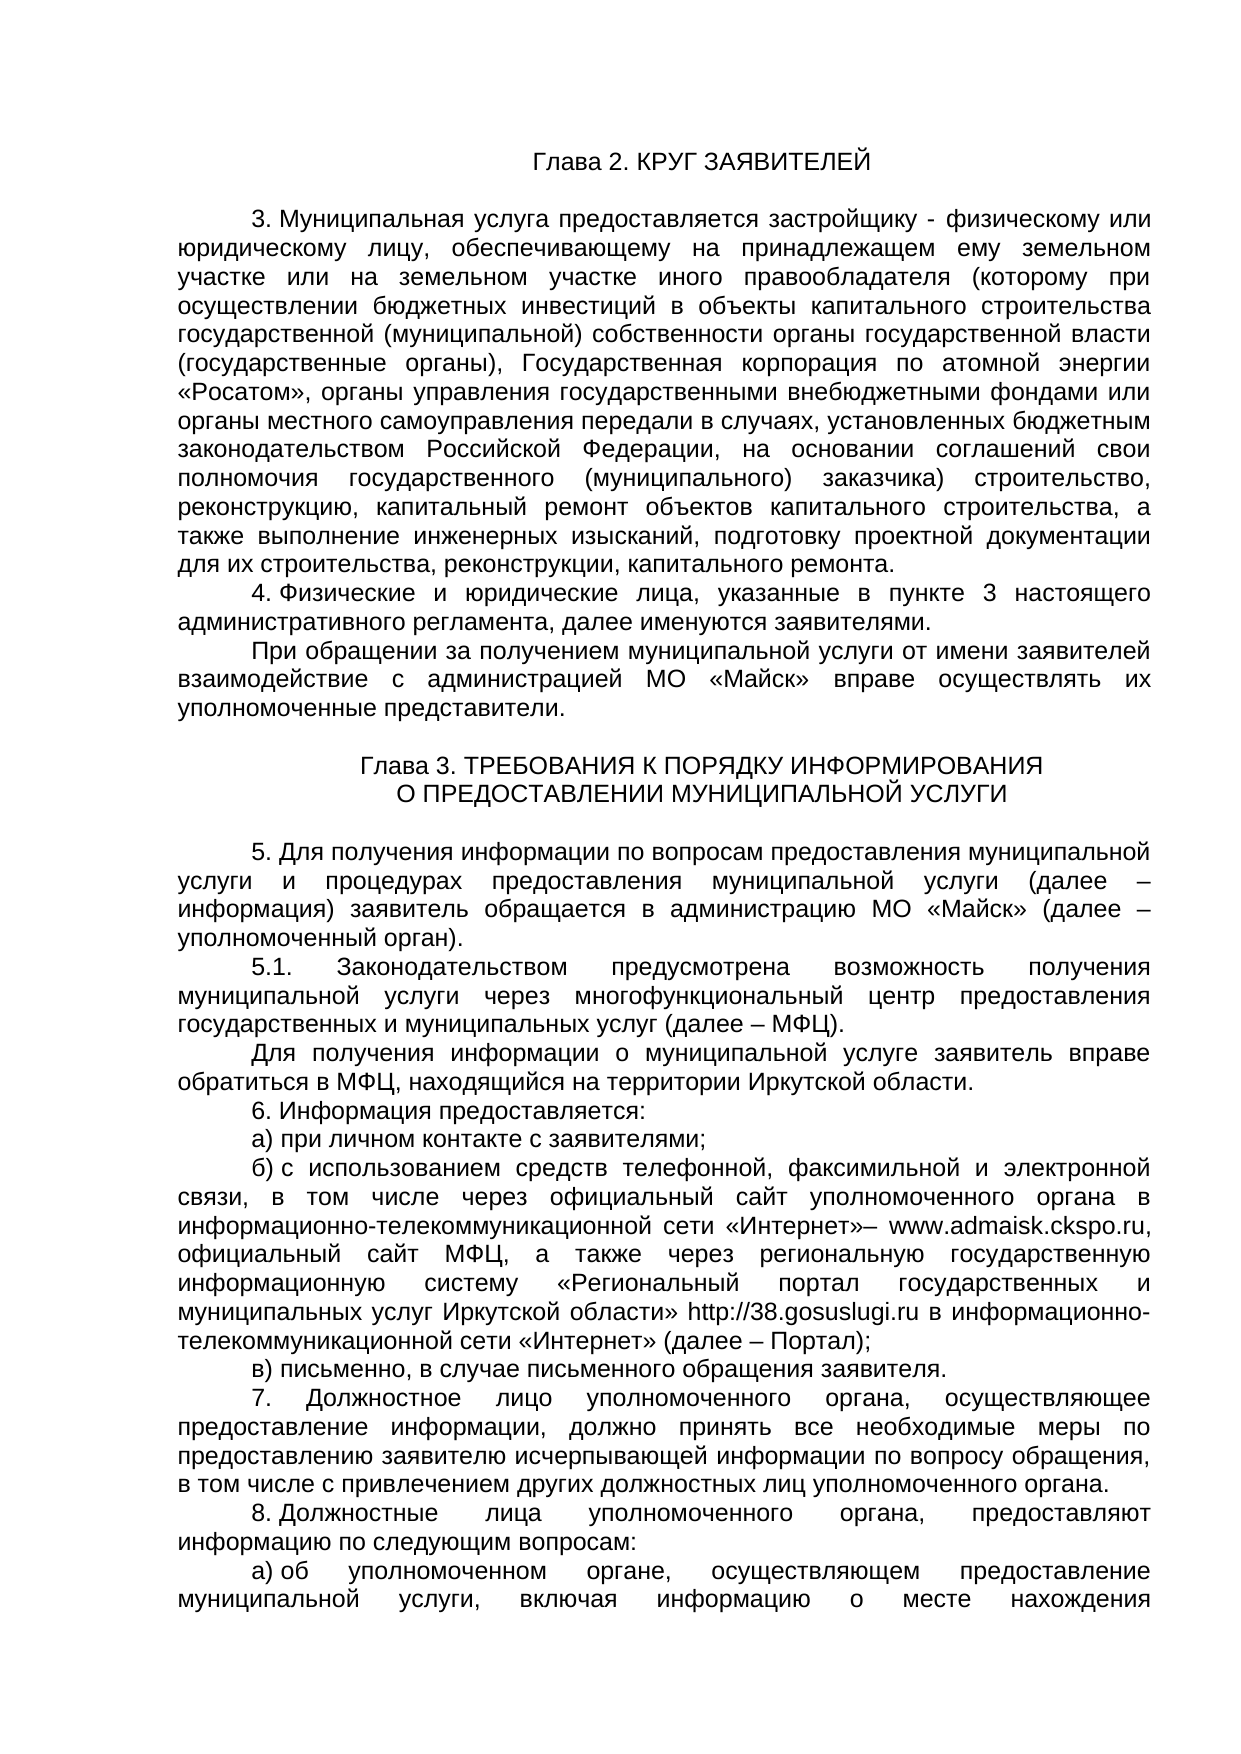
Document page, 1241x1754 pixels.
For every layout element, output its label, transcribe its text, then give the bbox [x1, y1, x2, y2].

text 5. Для получения информации по вопросам предоставления муниципальной услуги и процедурах предоставления муниципальной услуги (далее – информация) заявитель обращается в администрацию МО «Майск» (далее –уполномоченный орган). [177, 837, 1152, 952]
text 8. Должностные лица уполномоченного органа, предоставляют информацию по следующим вопросам: [177, 1498, 1152, 1556]
text О ПРЕДОСТАВЛЕНИИ МУНИЦИПАЛЬНОЙ УСЛУГИ [177, 779, 1152, 808]
text 7. Должностное лицо уполномоченного органа, осуществляющее предоставление информации, должно принять все необходимые меры по предоставлению заявителю исчерпывающей информации по вопросу обращения, в том числе с привлечением других должностных лиц уполномоченного органа. [177, 1383, 1152, 1498]
text в) письменно, в случае письменного обращения заявителя. [177, 1354, 1152, 1383]
text б) с использованием средств телефонной, факсимильной и электронной связи, в том числе через официальный сайт уполномоченного органа в информационно-телекоммуникационной сети «Интернет»– www.admaisk.ckspo.ru, официальный сайт МФЦ, а также через региональную государственную информационную систему «Региональный портал государственных и муниципальных услуг Иркутской области» http://38.gosuslugi.ru в информационно-телекоммуникационной сети «Интернет» (далее – Портал); [177, 1153, 1152, 1354]
text 6. Информация предоставляется: [177, 1096, 1152, 1124]
text При обращении за получением муниципальной услуги от имени заявителей взаимодействие с администрацией МО «Майск» вправе осуществлять их уполномоченные представители. [177, 636, 1152, 722]
text Глава 3. ТРЕБОВАНИЯ К ПОРЯДКУ ИНФОРМИРОВАНИЯ [177, 751, 1152, 779]
text а) при личном контакте с заявителями; [177, 1124, 1152, 1153]
text 5.1. Законодательством предусмотрена возможность получения муниципальной услуги через многофункциональный центр предоставления государственных и муниципальных услуг (далее – МФЦ). [177, 952, 1152, 1038]
text Для получения информации о муниципальной услуге заявитель вправе обратиться в МФЦ, находящийся на территории Иркутской области. [177, 1038, 1152, 1096]
text Глава 2. КРУГ ЗАЯВИТЕЛЕЙ [177, 147, 1152, 176]
text 4. Физические и юридические лица, указанные в пункте 3 настоящего административного регламента, далее именуются заявителями. [177, 578, 1152, 636]
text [177, 1556, 1152, 1613]
text 3. Муниципальная услуга предоставляется застройщику - физическому или юридическому лицу, обеспечивающему на принадлежащем ему земельном участке или на земельном участке иного правообладателя (которому при осуществлении бюджетных инвестиций в объекты капитального строительства государственной (муниципальной) собственности органы государственной власти (государственные органы), Государственная корпорация по атомной энергии «Росатом», органы управления государственными внебюджетными фондами или органы местного самоуправления передали в случаях, установленных бюджетным законодательством Российской Федерации, на основании соглашений свои полномочия государственного (муниципального) заказчика) строительство, реконструкцию, капитальный ремонт объектов капитального строительства, а также выполнение инженерных изысканий, подготовку проектной документации для их строительства, реконструкции, капитального ремонта. [177, 204, 1152, 578]
